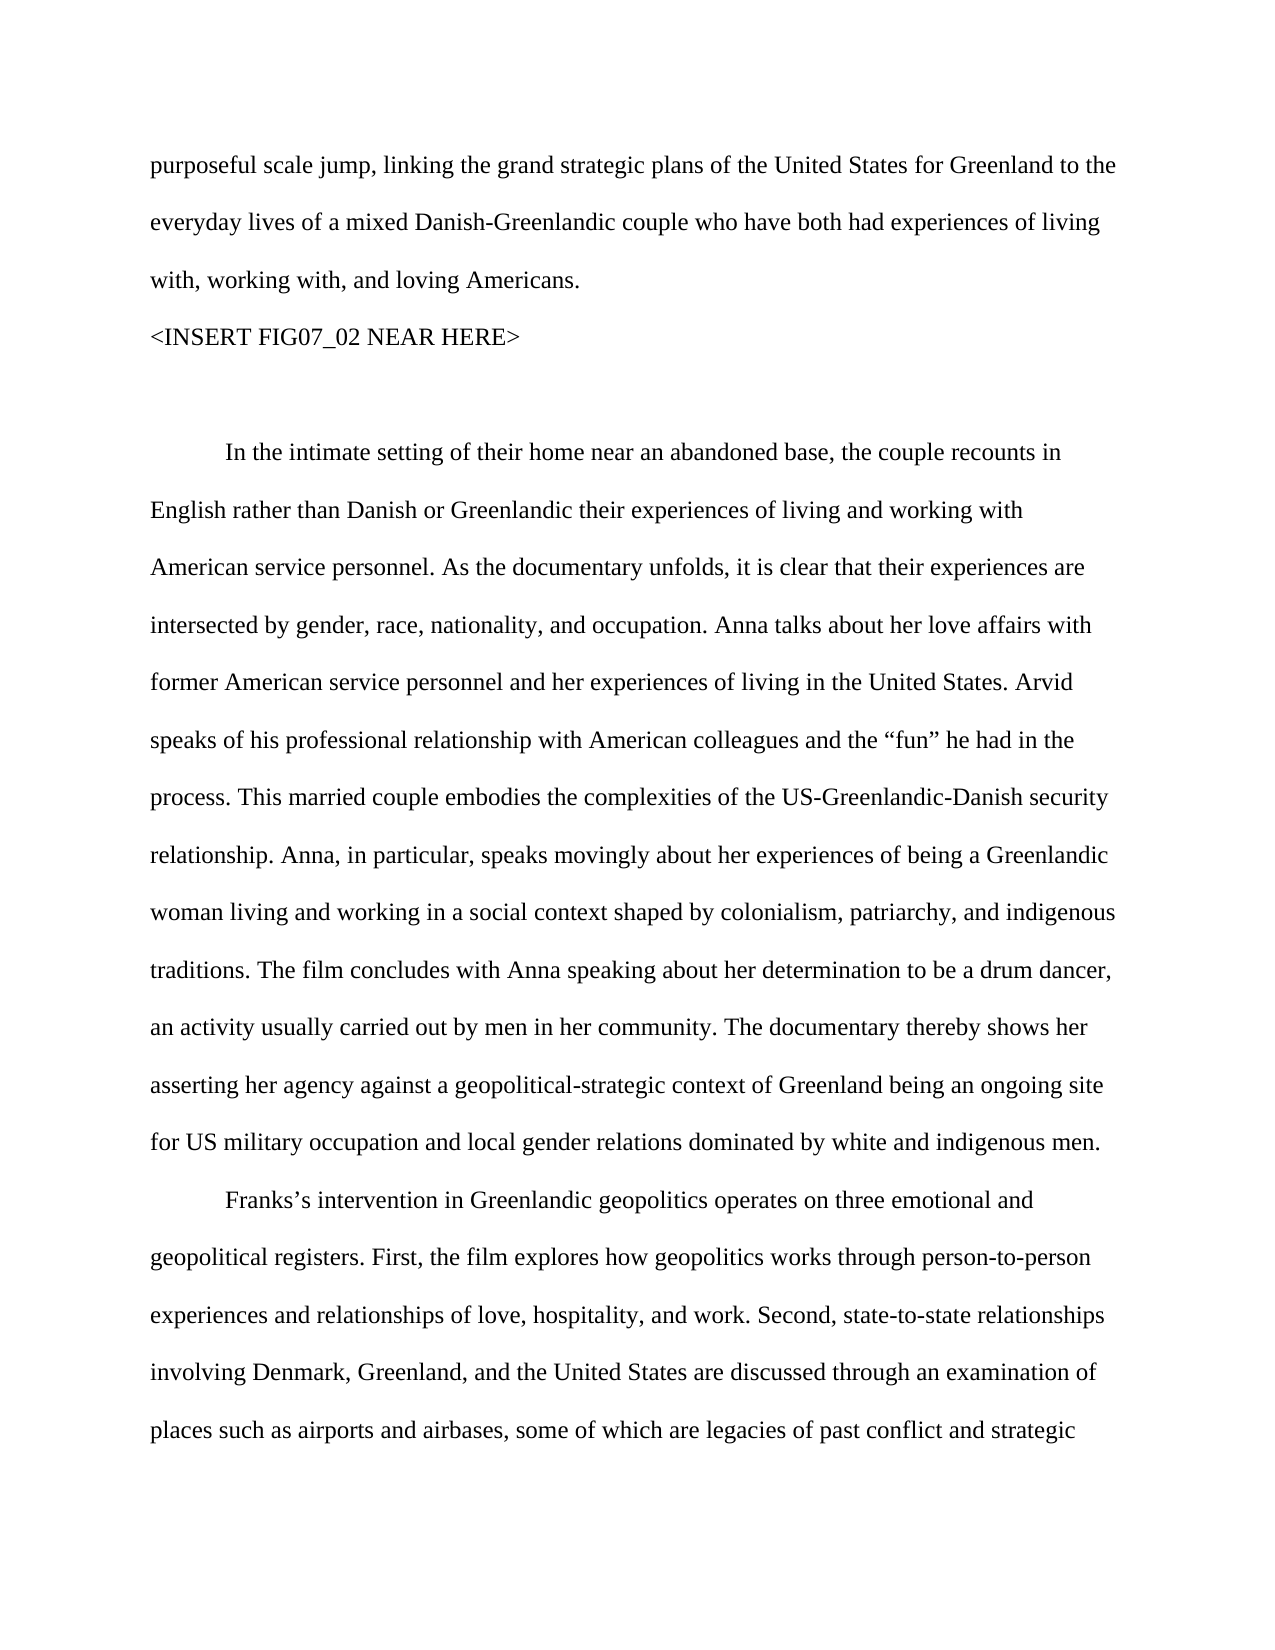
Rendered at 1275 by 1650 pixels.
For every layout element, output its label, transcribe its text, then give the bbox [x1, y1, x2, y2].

text In the intimate setting of their home near an abandoned base, the couple recounts in English rather than Danish or Greenlandic their experiences of living and working with American service personnel. As the documentary unfolds, it is clear that their experiences are intersected by gender, race, nationality, and occupation. Anna talks about her love affairs with former American service personnel and her experiences of living in the United States. Arvid speaks of his professional relationship with American colleagues and the “fun” he had in the process. This married couple embodies the complexities of the US-Greenlandic-Danish security relationship. Anna, in particular, speaks movingly about her experiences of being a Greenlandic woman living and working in a social context shaped by colonialism, patriarchy, and indigenous traditions. The film concludes with Anna speaking about her determination to be a drum dancer, an activity usually carried out by men in her community. The documentary thereby shows her asserting her agency against a geopolitical-strategic context of Greenland being an ongoing site for US military occupation and local gender relations dominated by white and indigenous men. [150, 437, 1125, 1156]
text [150, 1185, 1125, 1444]
text <INSERT FIG07_02 NEAR HERE> [150, 322, 1125, 351]
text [150, 150, 1125, 294]
